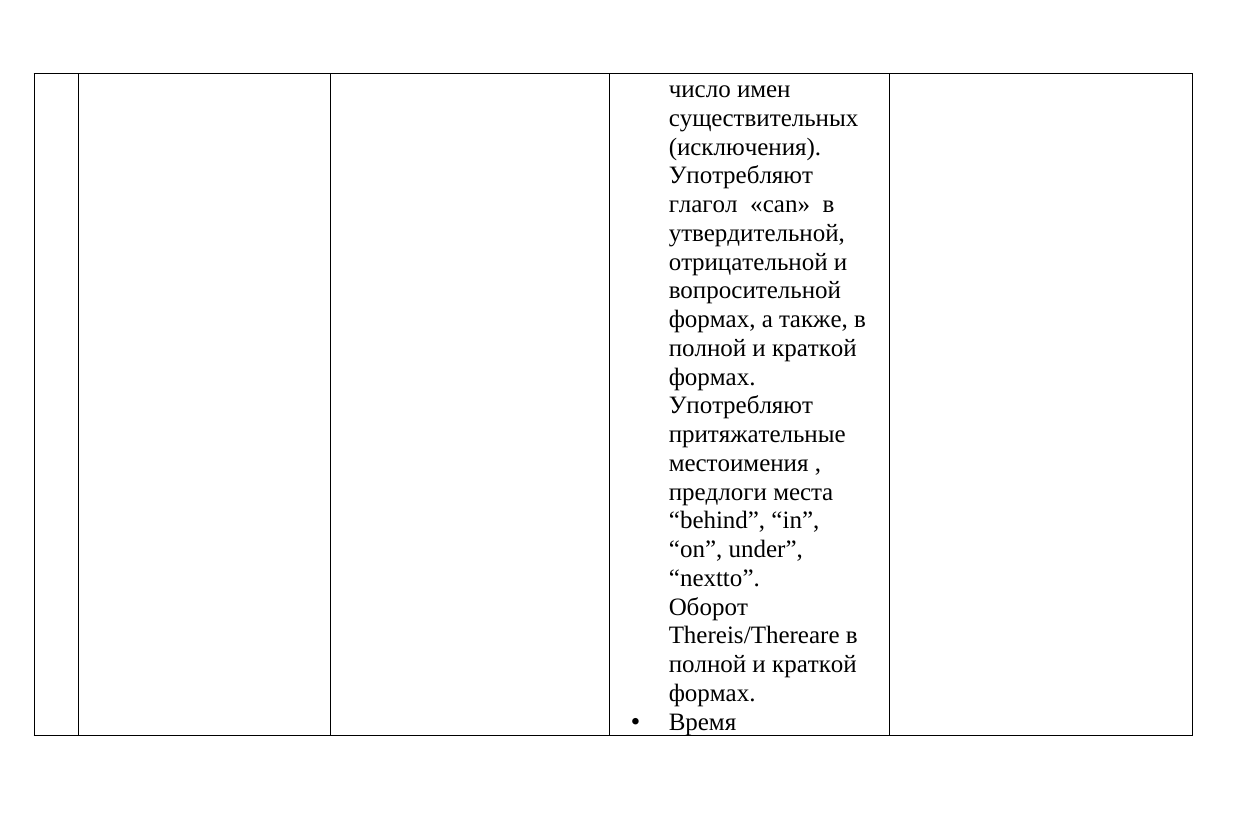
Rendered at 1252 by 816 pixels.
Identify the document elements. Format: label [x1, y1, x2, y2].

table_cell [79, 74, 330, 735]
table_cell [890, 74, 1192, 735]
table_cell [610, 74, 889, 735]
table_cell [35, 74, 78, 735]
